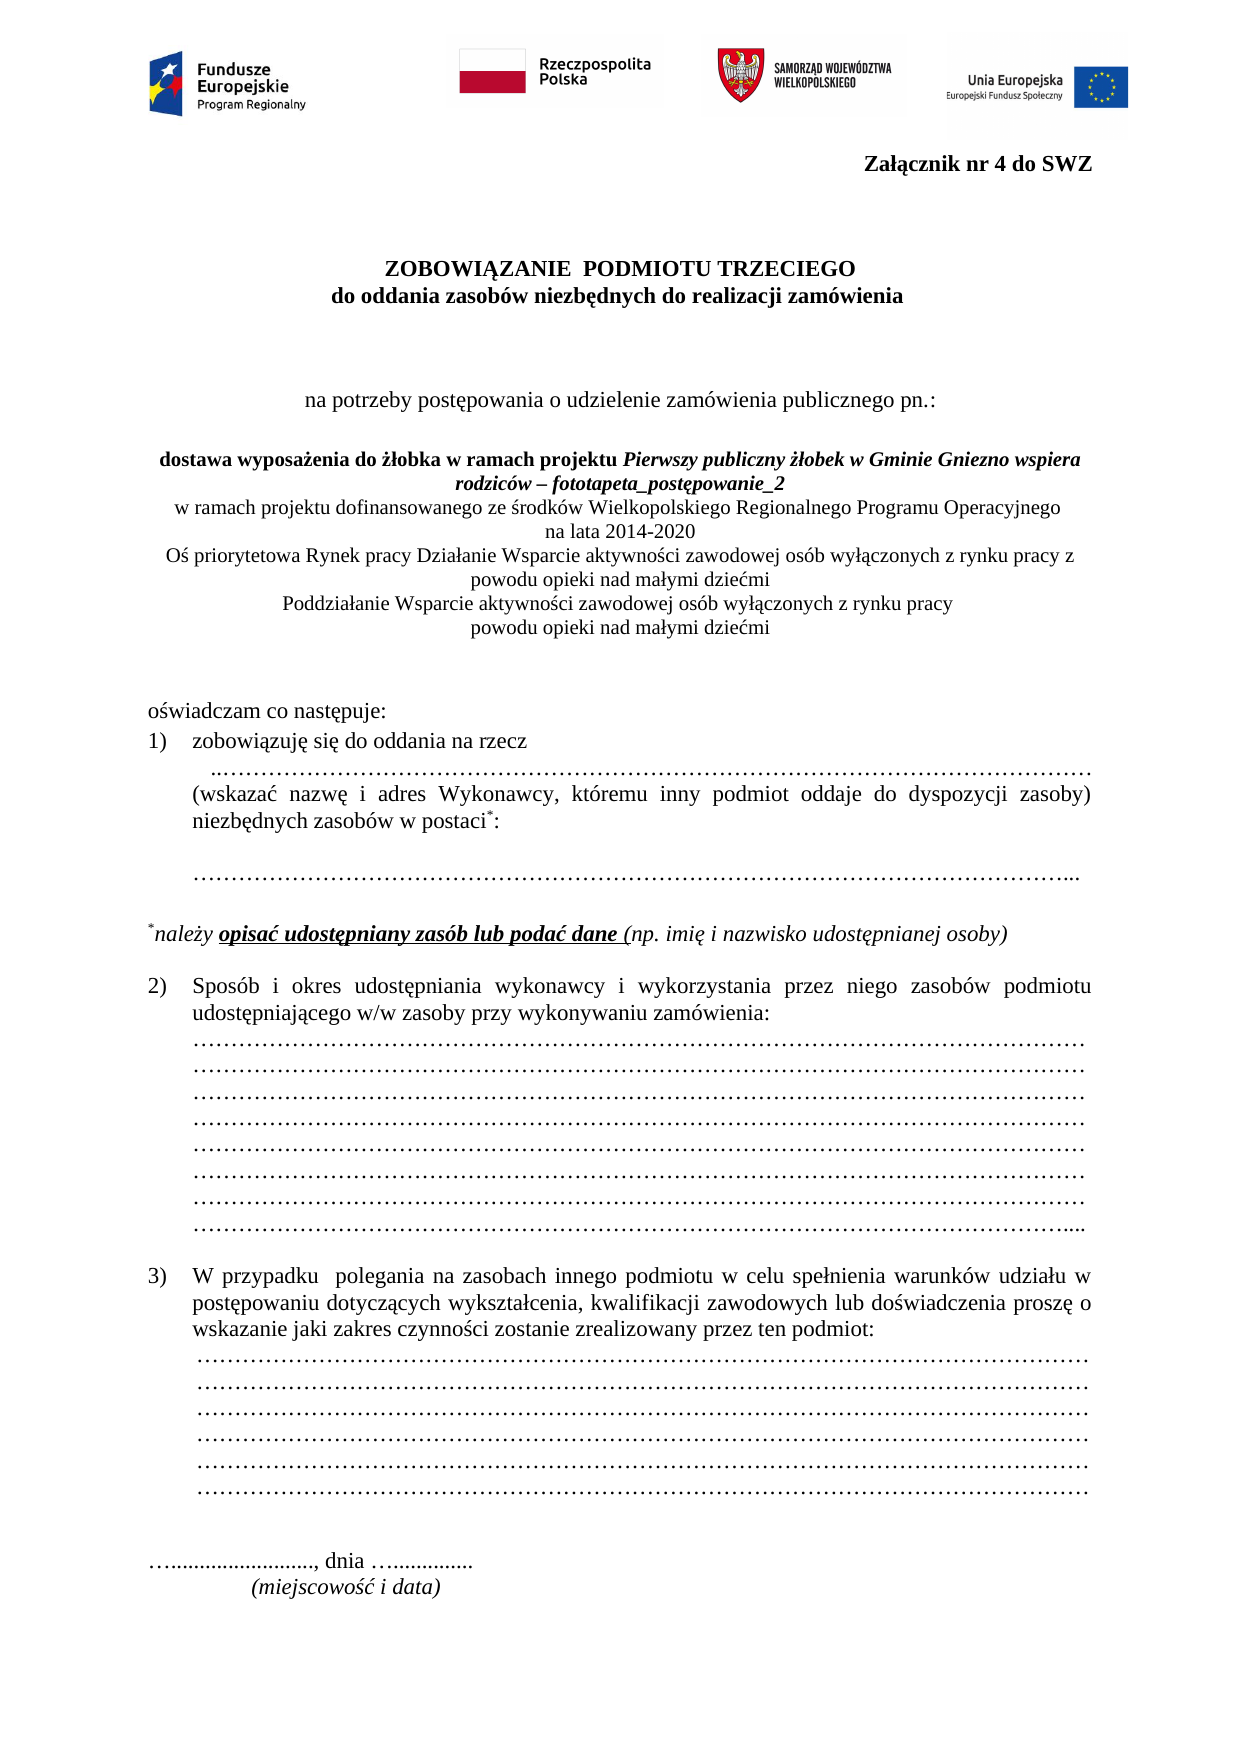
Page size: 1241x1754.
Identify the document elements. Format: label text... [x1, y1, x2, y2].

picture [946, 32, 1129, 140]
list Sposób i okres udostępniania wykonawcy i wykorzystania przez niego zasobów podmiotu udostępniającego w/w zasoby przy wykonywaniu zamówienia: [148, 972, 1093, 1025]
list …………………………………………………………………………………………………………………………………………………………………………………………………………….... [192, 1183, 1093, 1236]
text na potrzeby postępowania o udzielenie zamówienia publicznego pn.: [148, 386, 1093, 413]
list ……………………………………………………………………………………………………………………………………………………………………………………………………………… [196, 1341, 1093, 1394]
text Załącznik nr 4 do SWZ [148, 150, 1093, 176]
list ……………………………………………………………………………………………………………………………………………………………………………………………………………… [196, 1447, 1093, 1499]
text Oś priorytetowa Rynek pracy Działanie Wsparcie aktywności zawodowej osób wyłączonych z rynku pracy z powodu opieki nad małymi dziećmi [148, 543, 1093, 591]
list ……………………………………………………………………………………………………………………………………………………………………………………………………………… [192, 1025, 1093, 1078]
text Poddziałanie Wsparcie aktywności zawodowej osób wyłączonych z rynku pracy powodu opieki nad małymi dziećmi [148, 591, 1093, 639]
list zobowiązuję się do oddania na rzecz [148, 728, 1093, 754]
picture [148, 45, 321, 125]
list ……………………………………………………………………………………………………………………………………………………………………………………………………………… [196, 1394, 1093, 1447]
list ……………………………………………………………………………………………………………………………………………………………………………………………………………… [192, 1131, 1093, 1183]
picture [445, 34, 665, 108]
text (miejscowość i data) [251, 1573, 1093, 1599]
list ……………………………………………………………………………………………………... [192, 859, 1093, 886]
text *należy opisać udostępniany zasób lub podać dane (np. imię i nazwisko udostępnianej osoby) [148, 920, 1093, 946]
text dostawa wyposażenia do żłobka w ramach projektu Pierwszy publiczny żłobek w Gminie Gniezno wspiera rodziców – fototapeta_postępowanie_2 [148, 447, 1093, 495]
list ……………………………………………………………………………………………………………………………………………………………………………………………………………… [192, 1078, 1093, 1131]
list ..…………………………………………………………………………………………………… (wskazać nazwę i adres Wykonawcy, któremu inny podmiot oddaje do dyspozycji zasoby) niezbędnych zasobów w postaci*: [192, 754, 1093, 833]
text oświadczam co następuje: [148, 697, 1093, 724]
text w ramach projektu dofinansowanego ze środków Wielkopolskiego Regionalnego Programu Operacyjnego na lata 2014-2020 [148, 495, 1093, 543]
text …........................., dnia ….............. [148, 1547, 1093, 1573]
list W przypadku polegania na zasobach innego podmiotu w celu spełnienia warunków udziału w postępowaniu dotyczących wykształcenia, kwalifikacji zawodowych lub doświadczenia proszę o wskazanie jaki zakres czynności zostanie zrealizowany przez ten podmiot: [148, 1262, 1093, 1341]
picture [701, 34, 908, 117]
text ZOBOWIĄZANIE PODMIOTU TRZECIEGO [148, 255, 1093, 282]
text do oddania zasobów niezbędnych do realizacji zamówienia [148, 282, 1093, 333]
